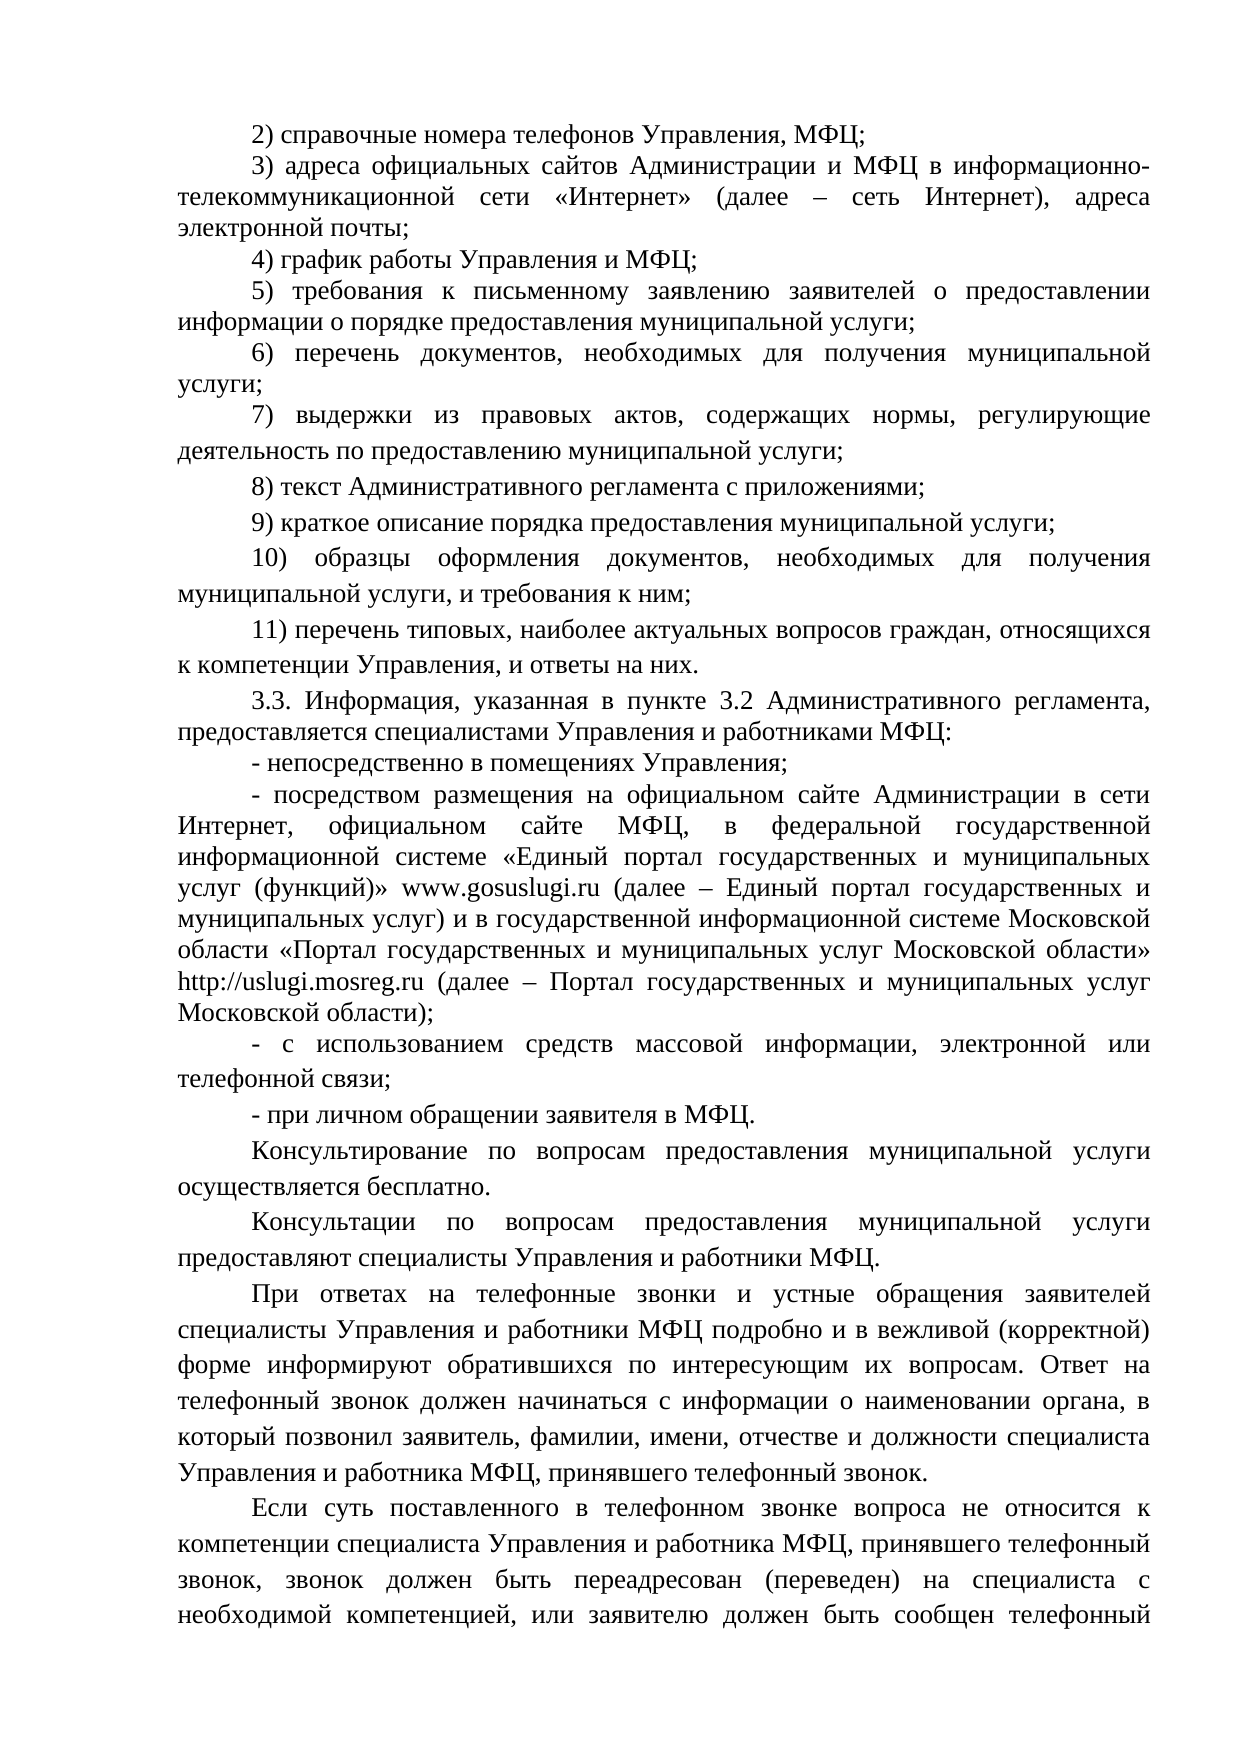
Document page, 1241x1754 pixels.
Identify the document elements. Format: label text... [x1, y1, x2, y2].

text 3) адреса официальных сайтов Администрации и МФЦ в информационно-телекоммуникационной сети «Интернет» (далее – сеть Интернет), адреса электронной почты; [177, 149, 1152, 243]
text 8) текст Административного регламента с приложениями; [177, 470, 1152, 501]
text 2) справочные номера телефонов Управления, МФЦ; [177, 118, 1152, 149]
text 4) график работы Управления и МФЦ; [177, 243, 1152, 274]
text 6) перечень документов, необходимых для получения муниципальной услуги; [177, 336, 1152, 398]
text При ответах на телефонные звонки и устные обращения заявителей специалисты Управления и работники МФЦ подробно и в вежливой (корректной) форме информируют обратившихся по интересующим их вопросам. Ответ на телефонный звонок должен начинаться с информации о наименовании органа, в который позвонил заявитель, фамилии, имени, отчестве и должности специалиста Управления и работника МФЦ, принявшего телефонный звонок. [177, 1277, 1152, 1487]
text 5) требования к письменному заявлению заявителей о предоставлении информации о порядке предоставления муниципальной услуги; [177, 274, 1152, 336]
text 9) краткое описание порядка предоставления муниципальной услуги; [177, 506, 1152, 537]
text - посредством размещения на официальном сайте Администрации в сети Интернет, официальном сайте МФЦ, в федеральной государственной информационной системе «Единый портал государственных и муниципальных услуг (функций)» www.gosuslugi.ru (далее – Единый портал государственных и муниципальных услуг) и в государственной информационной системе Московской области «Портал государственных и муниципальных услуг Московской области» http://uslugi.mosreg.ru (далее – Портал государственных и муниципальных услуг Московской области); [177, 778, 1152, 1027]
text 10) образцы оформления документов, необходимых для получения муниципальной услуги, и требования к ним; [177, 541, 1152, 608]
text 11) перечень типовых, наиболее актуальных вопросов граждан, относящихся к компетенции Управления, и ответы на них. [177, 613, 1152, 680]
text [177, 1491, 1152, 1630]
text Консультирование по вопросам предоставления муниципальной услуги осуществляется бесплатно. [177, 1134, 1152, 1201]
text - с использованием средств массовой информации, электронной или телефонной связи; [177, 1027, 1152, 1094]
text 7) выдержки из правовых актов, содержащих нормы, регулирующие деятельность по предоставлению муниципальной услуги; [177, 398, 1152, 465]
text - при личном обращении заявителя в МФЦ. [177, 1098, 1152, 1129]
text - непосредственно в помещениях Управления; [177, 747, 1152, 778]
text Консультации по вопросам предоставления муниципальной услуги предоставляют специалисты Управления и работники МФЦ. [177, 1206, 1152, 1272]
text 3.3. Информация, указанная в пункте 3.2 Административного регламента, предоставляется специалистами Управления и работниками МФЦ: [177, 684, 1152, 747]
